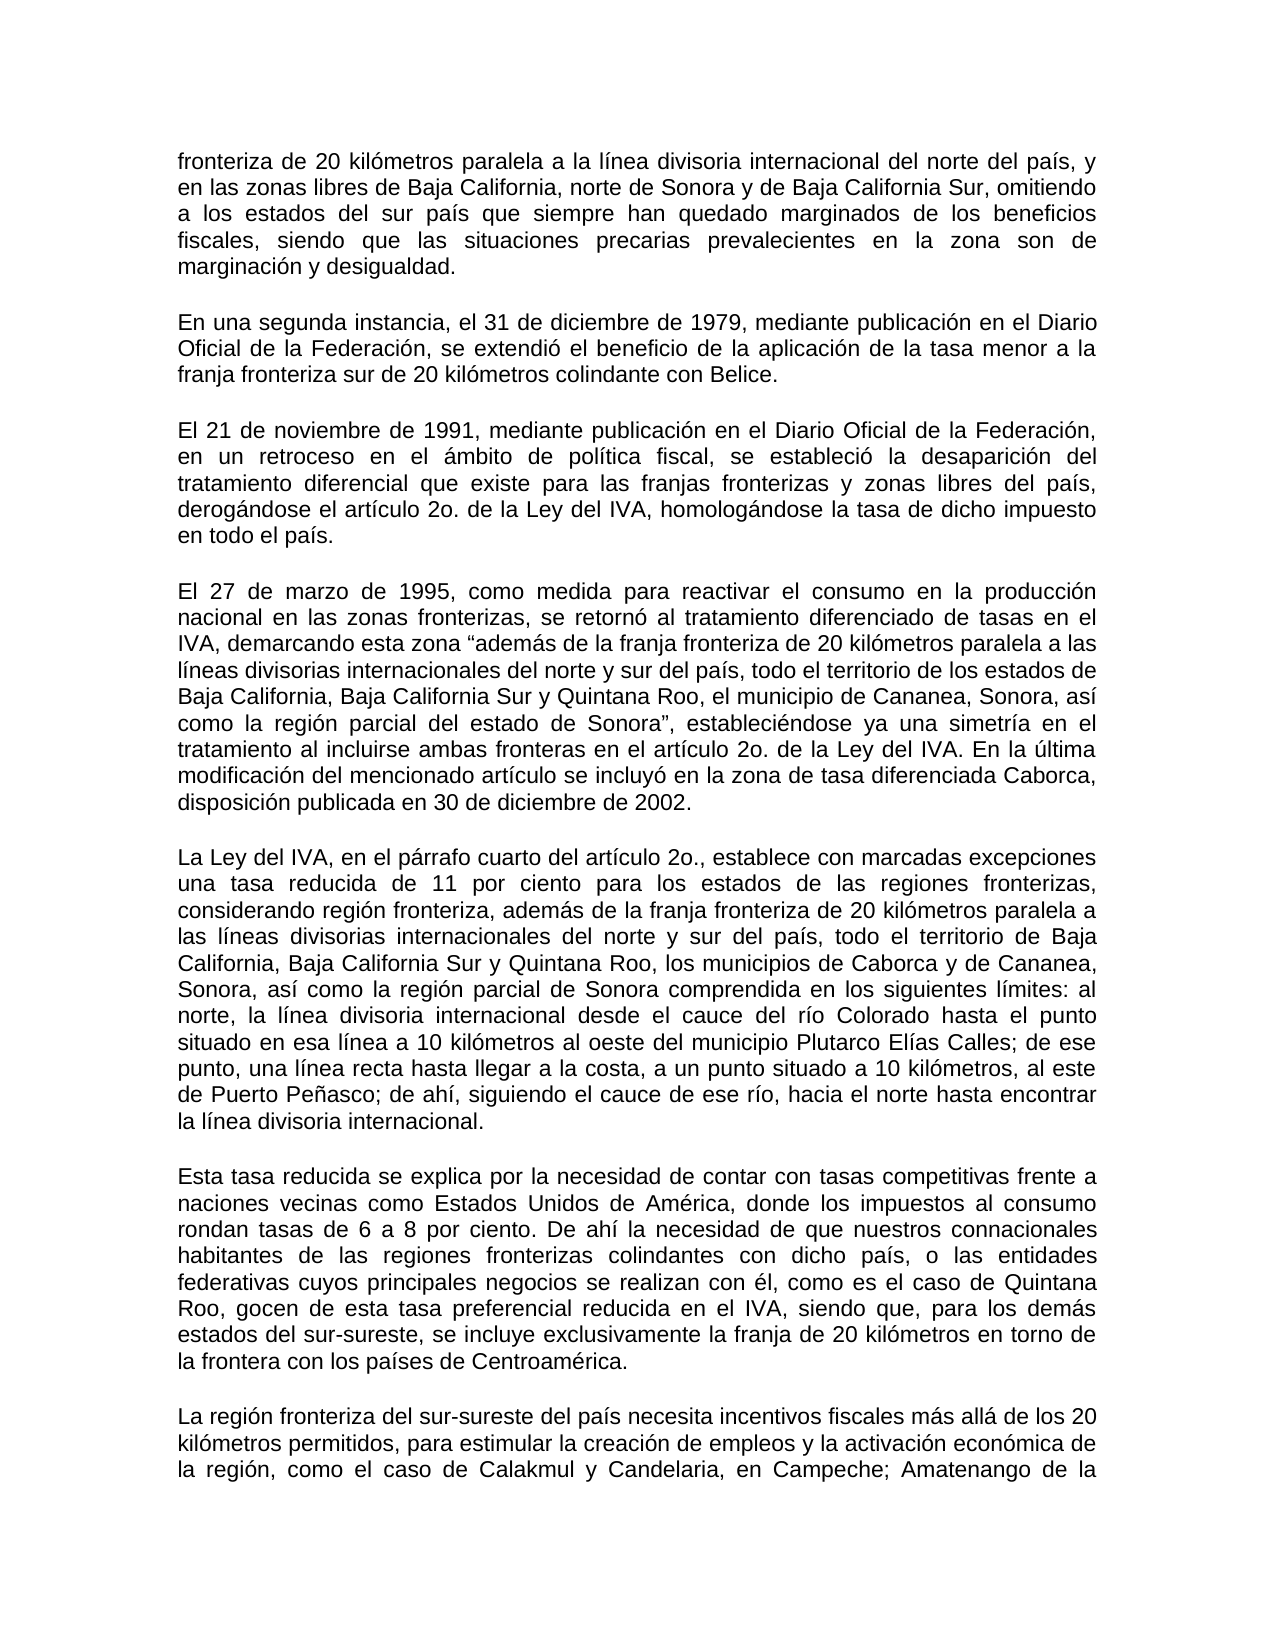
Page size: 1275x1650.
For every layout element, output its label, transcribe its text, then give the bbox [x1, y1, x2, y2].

text El 27 de marzo de 1995, como medida para reactivar el consumo en la producción nacional en las zonas fronterizas, se retornó al tratamiento diferenciado de tasas en el IVA, demarcando esta zona “además de la franja fronteriza de 20 kilómetros paralela a las líneas divisorias internacionales del norte y sur del país, todo el territorio de los estados de Baja California, Baja California Sur y Quintana Roo, el municipio de Cananea, Sonora, así como la región parcial del estado de Sonora”, estableciéndose ya una simetría en el tratamiento al incluirse ambas fronteras en el artículo 2o. de la Ley del IVA. En la última modificación del mencionado artículo se incluyó en la zona de tasa diferenciada Caborca, disposición publicada en 30 de diciembre de 2002. [177, 578, 1098, 815]
text El 21 de noviembre de 1991, mediante publicación en el Diario Oficial de la Federación, en un retroceso en el ámbito de política fiscal, se estableció la desaparición del tratamiento diferencial que existe para las franjas fronterizas y zonas libres del país, derogándose el artículo 2o. de la Ley del IVA, homologándose la tasa de dicho impuesto en todo el país. [177, 417, 1098, 548]
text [177, 148, 1098, 279]
text Esta tasa reducida se explica por la necesidad de contar con tasas competitivas frente a naciones vecinas como Estados Unidos de América, donde los impuestos al consumo rondan tasas de 6 a 8 por ciento. De ahí la necesidad de que nuestros connacionales habitantes de las regiones fronterizas colindantes con dicho país, o las entidades federativas cuyos principales negocios se realizan con él, como es el caso de Quintana Roo, gocen de esta tasa preferencial reducida en el IVA, siendo que, para los demás estados del sur-sureste, se incluye exclusivamente la franja de 20 kilómetros en torno de la frontera con los países de Centroamérica. [177, 1163, 1098, 1374]
text En una segunda instancia, el 31 de diciembre de 1979, mediante publicación en el Diario Oficial de la Federación, se extendió el beneficio de la aplicación de la tasa menor a la franja fronteriza sur de 20 kilómetros colindante con Belice. [177, 308, 1098, 388]
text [177, 1403, 1098, 1482]
text La Ley del IVA, en el párrafo cuarto del artículo 2o., establece con marcadas excepciones una tasa reducida de 11 por ciento para los estados de las regiones fronterizas, considerando región fronteriza, además de la franja fronteriza de 20 kilómetros paralela a las líneas divisorias internacionales del norte y sur del país, todo el territorio de Baja California, Baja California Sur y Quintana Roo, los municipios de Caborca y de Cananea, Sonora, así como la región parcial de Sonora comprendida en los siguientes límites: al norte, la línea divisoria internacional desde el cauce del río Colorado hasta el punto situado en esa línea a 10 kilómetros al oeste del municipio Plutarco Elías Calles; de ese punto, una línea recta hasta llegar a la costa, a un punto situado a 10 kilómetros, al este de Puerto Peñasco; de ahí, siguiendo el cauce de ese río, hacia el norte hasta encontrar la línea divisoria internacional. [177, 844, 1098, 1134]
